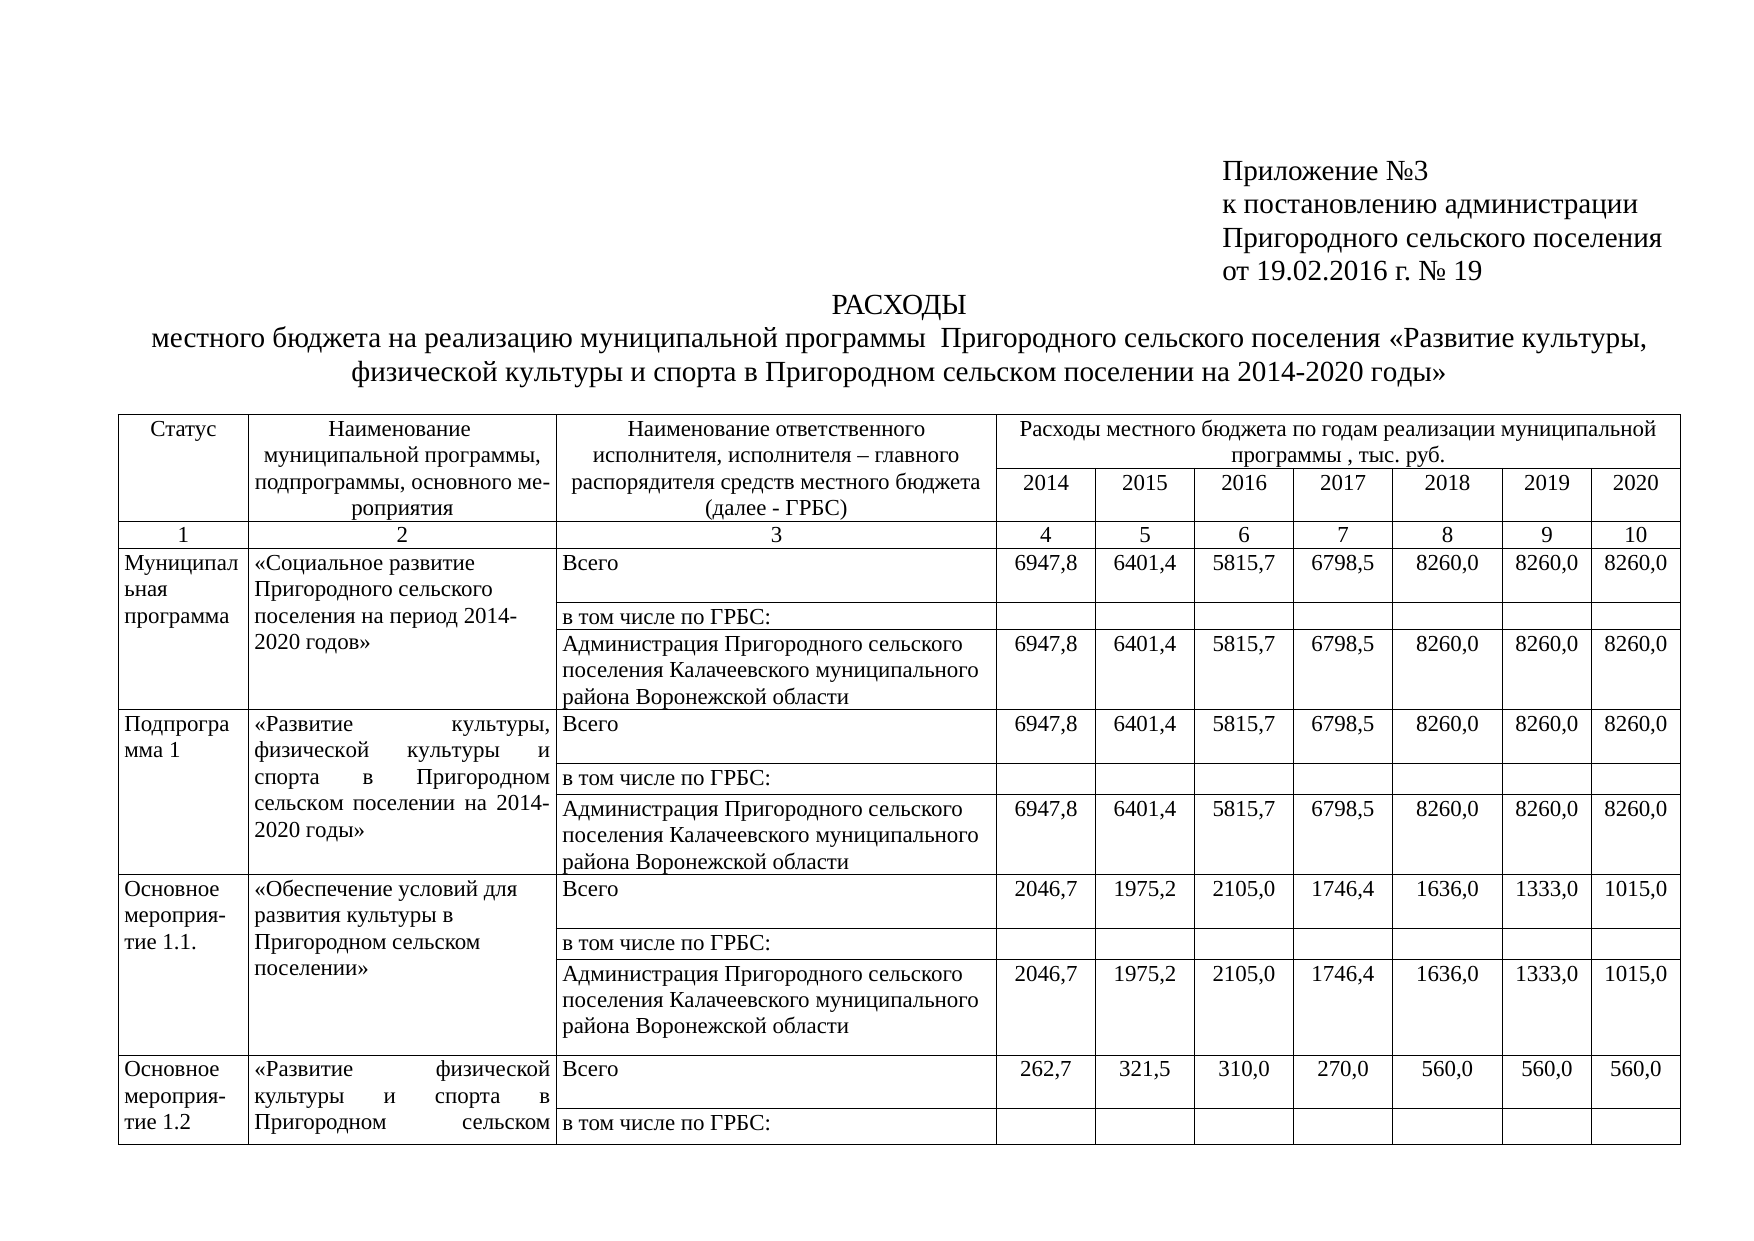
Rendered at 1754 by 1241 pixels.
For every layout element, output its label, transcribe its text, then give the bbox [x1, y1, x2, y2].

table_cell 2019 [1503, 469, 1591, 521]
table_cell 1333,0 [1503, 875, 1591, 928]
table_cell [1592, 603, 1680, 629]
table_cell 5 [1096, 522, 1194, 548]
table_cell 321,5 [1096, 1056, 1194, 1108]
table_cell 2018 [1393, 469, 1502, 521]
table_cell 8260,0 [1393, 549, 1502, 602]
table_header Наименование муниципальной программы, подпрограммы, основного мероприятия [249, 415, 556, 521]
table_cell 1746,4 [1294, 875, 1392, 928]
table_cell 6401,4 [1096, 630, 1194, 709]
table_cell 5815,7 [1195, 630, 1293, 709]
table_cell 6798,5 [1294, 795, 1392, 874]
table_cell 8260,0 [1393, 710, 1502, 763]
table_cell 1746,4 [1294, 960, 1392, 1054]
table_cell 3 [557, 522, 996, 548]
table_cell [1096, 1109, 1194, 1144]
table_cell 6798,5 [1294, 710, 1392, 763]
table_cell 6947,8 [997, 795, 1095, 874]
table_cell 8260,0 [1592, 795, 1680, 874]
table_cell «Социальное развитие Пригородного сельского поселения на период 2014-2020 годов» [249, 549, 556, 709]
table_cell [1294, 764, 1392, 794]
table_header Расходы местного бюджета по годам реализации муниципальной программы , тыс. руб. [997, 415, 1680, 468]
table_cell 6947,8 [997, 549, 1095, 602]
table_cell 5815,7 [1195, 795, 1293, 874]
table_cell 2014 [997, 469, 1095, 521]
table_cell 8260,0 [1503, 630, 1591, 709]
table_cell 9 [1503, 522, 1591, 548]
table_cell 560,0 [1393, 1056, 1502, 1108]
table_cell 2017 [1294, 469, 1392, 521]
table_cell 8260,0 [1592, 710, 1680, 763]
table_cell Администрация Пригородного сельского поселения Калачеевского муниципального района Воронежской области [557, 795, 996, 874]
table_cell 7 [1294, 522, 1392, 548]
table_cell Администрация Пригородного сельского поселения Калачеевского муниципального района Воронежской области [557, 630, 996, 709]
table_cell 1636,0 [1393, 875, 1502, 928]
table_cell [1503, 764, 1591, 794]
table_cell 1636,0 [1393, 960, 1502, 1054]
table_cell Муниципальная программа [119, 549, 248, 709]
table_cell [1294, 929, 1392, 959]
table_cell 310,0 [1195, 1056, 1293, 1108]
table_cell [1503, 603, 1591, 629]
table_cell 10 [1592, 522, 1680, 548]
table_cell 2105,0 [1195, 875, 1293, 928]
table_cell 1 [119, 522, 248, 548]
table_cell Администрация Пригородного сельского поселения Калачеевского муниципального района Воронежской области [557, 960, 996, 1054]
table_cell 5815,7 [1195, 710, 1293, 763]
text РАСХОДЫ [118, 287, 1680, 321]
table_cell 8 [1393, 522, 1502, 548]
table_cell [997, 764, 1095, 794]
table_cell 6798,5 [1294, 630, 1392, 709]
table_cell 8260,0 [1592, 630, 1680, 709]
table_cell 2046,7 [997, 875, 1095, 928]
table_cell 5815,7 [1195, 549, 1293, 602]
table_cell Всего [557, 875, 996, 928]
table_cell 6798,5 [1294, 549, 1392, 602]
table_cell [1592, 929, 1680, 959]
table_header Статус [119, 415, 248, 521]
table_cell 2105,0 [1195, 960, 1293, 1054]
table_cell 2 [249, 522, 556, 548]
table_cell 2046,7 [997, 960, 1095, 1054]
table_cell 6947,8 [997, 710, 1095, 763]
table_cell 8260,0 [1503, 795, 1591, 874]
table_cell 6401,4 [1096, 795, 1194, 874]
table_cell [1592, 764, 1680, 794]
table_cell 1975,2 [1096, 960, 1194, 1054]
table_cell [1096, 603, 1194, 629]
table_cell [1195, 929, 1293, 959]
table_cell [1393, 764, 1502, 794]
table_cell Основное мероприятие 1.2 [119, 1056, 248, 1144]
table_cell «Развитие физической культуры и спорта в Пригородном сельском поселении» [249, 1056, 556, 1144]
table_cell 270,0 [1294, 1056, 1392, 1108]
table_cell [1503, 929, 1591, 959]
table_cell 2016 [1195, 469, 1293, 521]
table_cell Всего [557, 1056, 996, 1108]
table_cell [1503, 1109, 1591, 1144]
table_cell Основное мероприятие 1.1. [119, 875, 248, 1054]
table_cell [1195, 1109, 1293, 1144]
table_cell 6 [1195, 522, 1293, 548]
table_cell 1333,0 [1503, 960, 1591, 1054]
table_cell 2015 [1096, 469, 1194, 521]
table_cell 4 [997, 522, 1095, 548]
table_cell в том числе по ГРБС: [557, 603, 996, 629]
table_cell Всего [557, 549, 996, 602]
table_cell 2020 [1592, 469, 1680, 521]
table_cell 1975,2 [1096, 875, 1194, 928]
table_cell «Развитие культуры, физической культуры и спорта в Пригородном сельском поселении на 2014-2020 годы» [249, 710, 556, 874]
table_cell 1015,0 [1592, 875, 1680, 928]
table_cell 8260,0 [1592, 549, 1680, 602]
table_cell «Обеспечение условий для развития культуры в Пригородном сельском поселении» [249, 875, 556, 1054]
table_cell 6947,8 [997, 630, 1095, 709]
table_cell 560,0 [1503, 1056, 1591, 1108]
table_cell 8260,0 [1393, 795, 1502, 874]
table_cell 6401,4 [1096, 710, 1194, 763]
table_header Приложение №3 к постановлению администрации Пригородного сельского поселения от 19.02.2016 г. № 19 [1211, 153, 1683, 287]
table_cell [1294, 1109, 1392, 1144]
table_cell [1195, 764, 1293, 794]
table_cell [1592, 1109, 1680, 1144]
table_header Наименование ответственного исполнителя, исполнителя – главного распорядителя средств местного бюджета (далее - ГРБС) [557, 415, 996, 521]
table_cell в том числе по ГРБС: [557, 1109, 996, 1144]
table_cell [1393, 603, 1502, 629]
table_cell [1096, 764, 1194, 794]
table_cell [1393, 1109, 1502, 1144]
text местного бюджета на реализацию муниципальной программы Пригородного сельского поселения «Развитие культуры, физической культуры и спорта в Пригородном сельском поселении на 2014-2020 годы» [118, 321, 1680, 388]
table_cell 1015,0 [1592, 960, 1680, 1054]
table_cell Всего [557, 710, 996, 763]
table_cell Подпрограмма 1 [119, 710, 248, 874]
table_cell 560,0 [1592, 1056, 1680, 1108]
table_cell [1195, 603, 1293, 629]
table_cell 8260,0 [1393, 630, 1502, 709]
table_cell 8260,0 [1503, 549, 1591, 602]
table_cell [1096, 929, 1194, 959]
table_cell 262,7 [997, 1056, 1095, 1108]
table_cell [1393, 929, 1502, 959]
table_cell в том числе по ГРБС: [557, 764, 996, 794]
table_cell 8260,0 [1503, 710, 1591, 763]
table_cell [997, 929, 1095, 959]
table_cell в том числе по ГРБС: [557, 929, 996, 959]
table_cell [997, 1109, 1095, 1144]
table_cell 6401,4 [1096, 549, 1194, 602]
table_cell [1294, 603, 1392, 629]
table_cell [997, 603, 1095, 629]
